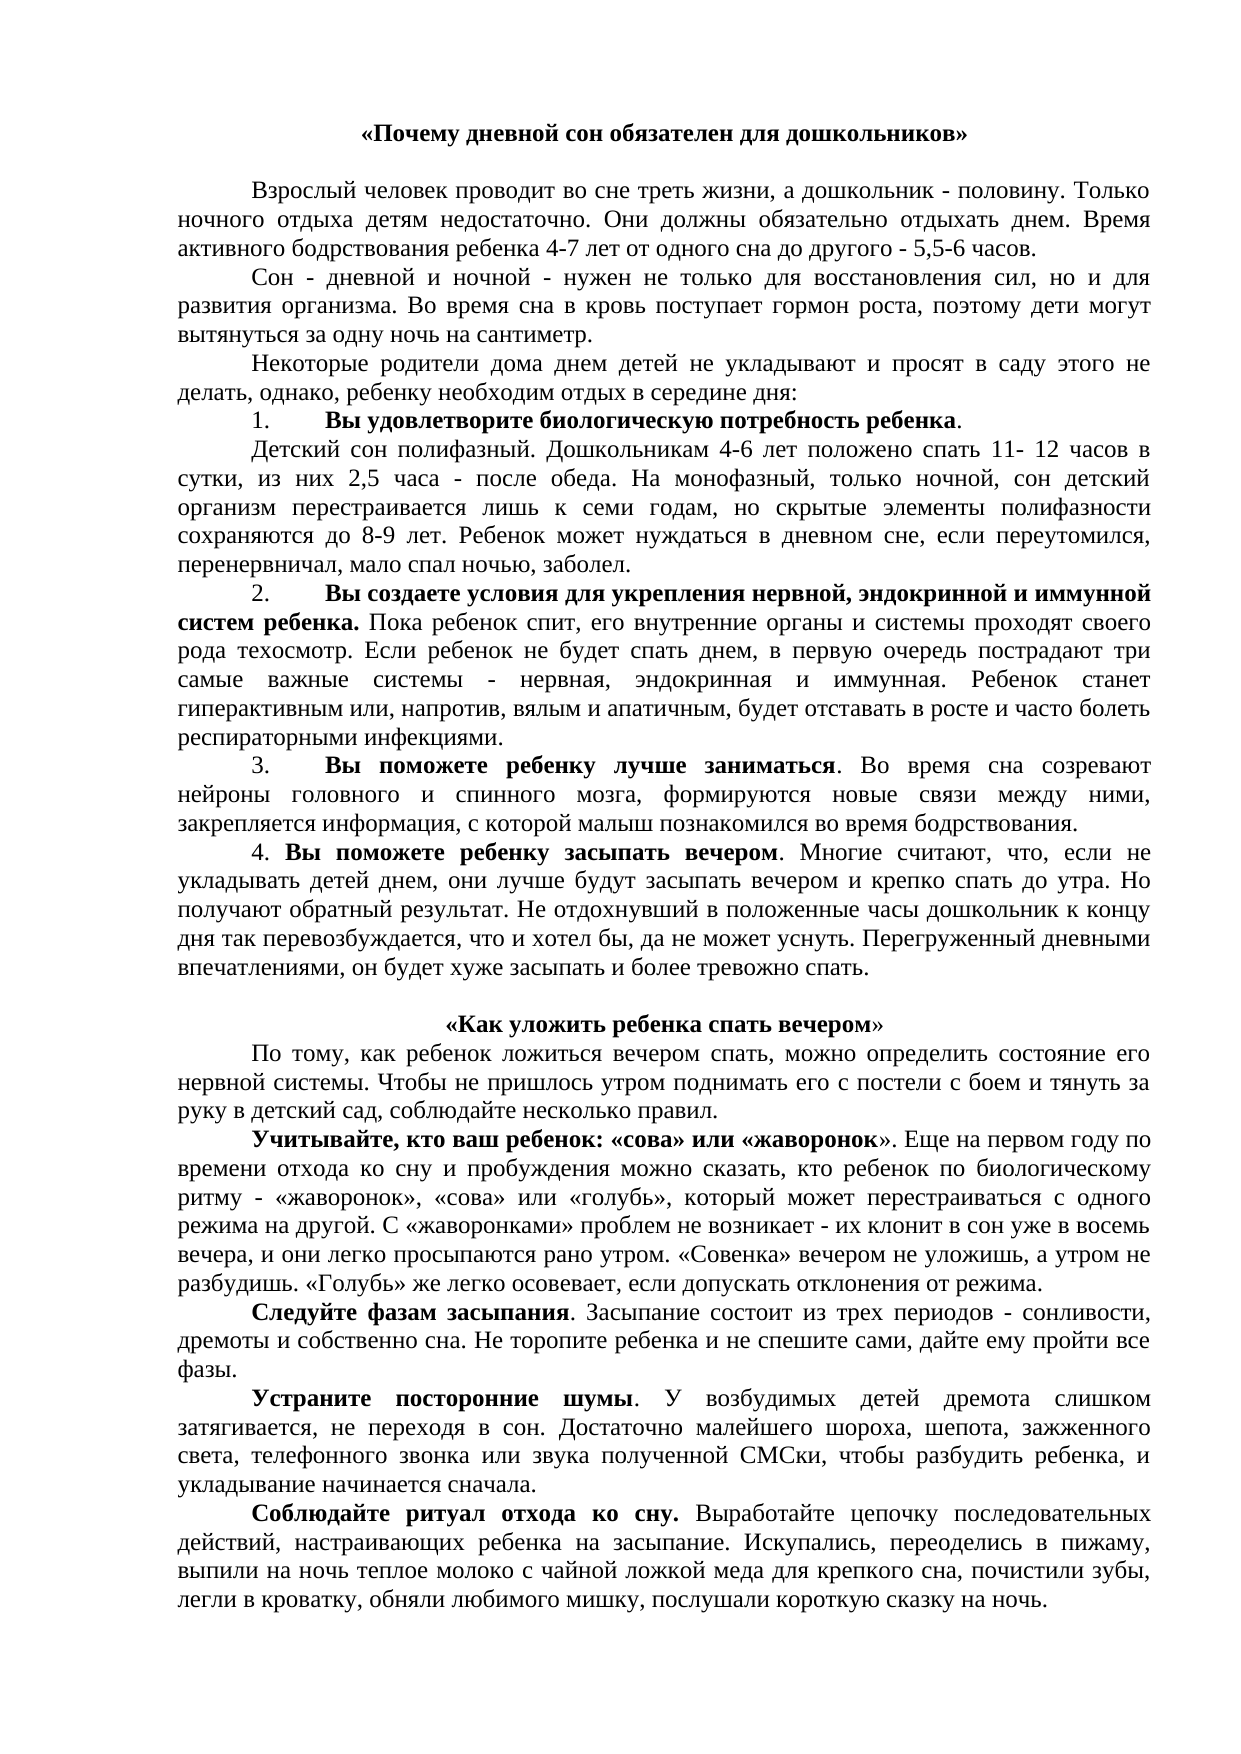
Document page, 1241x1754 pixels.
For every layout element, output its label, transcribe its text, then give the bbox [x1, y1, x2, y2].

text «Почему дневной сон обязателен для дошкольников» [177, 118, 1152, 147]
text Соблюдайте ритуал отхода ко сну. Выработайте цепочку последовательных действий, настраивающих ребенка на засыпание. Искупались, переоделись в пижаму, выпили на ночь теплое молоко с чайной ложкой меда для крепкого сна, почистили зубы, легли в кроватку, обняли любимого мишку, послушали короткую сказку на ночь. [177, 1498, 1152, 1613]
text 2. Вы создаете условия для укрепления нервной, эндокринной и иммунной систем ребенка. Пока ребенок спит, его внутренние органы и системы проходят своего рода техосмотр. Если ребенок не будет спать днем, в первую очередь пострадают три самые важные системы - нервная, эндокринная и иммунная. Ребенок станет гиперактивным или, напротив, вялым и апатичным, будет отставать в росте и часто болеть респираторными инфекциями. [177, 578, 1152, 751]
text 3. Вы поможете ребенку лучше заниматься. Во время сна созревают нейроны головного и спинного мозга, формируются новые связи между ними, закрепляется информация, с которой малыш познакомился во время бодрствования. [177, 751, 1152, 837]
text Сон - дневной и ночной - нужен не только для восстановления сил, но и для развития организма. Во время сна в кровь поступает гормон роста, поэтому дети могут вытянуться за одну ночь на сантиметр. [177, 262, 1152, 348]
text Взрослый человек проводит во сне треть жизни, а дошкольник - половину. Только ночного отдыха детям недостаточно. Они должны обязательно отдыхать днем. Время активного бодрствования ребенка 4-7 лет от одного сна до другого - 5,5-6 часов. [177, 176, 1152, 262]
text Устраните посторонние шумы. У возбудимых детей дремота слишком затягивается, не переходя в сон. Достаточно малейшего шороха, шепота, зажженного света, телефонного звонка или звука полученной СМСки, чтобы разбудить ребенка, и укладывание начинается сначала. [177, 1383, 1152, 1498]
text 4. Вы поможете ребенку засыпать вечером. Многие считают, что, если не укладывать детей днем, они лучше будут засыпать вечером и крепко спать до утра. Но получают обратный результат. Не отдохнувший в положенные часы дошкольник к концу дня так перевозбуждается, что и хотел бы, да не может уснуть. Перегруженный дневными впечатлениями, он будет хуже засыпать и более тревожно спать. [177, 837, 1152, 981]
text Учитывайте, кто ваш ребенок: «сова» или «жаворонок». Еще на первом году по времени отхода ко сну и пробуждения можно сказать, кто ребенок по биологическому ритму - «жаворонок», «сова» или «голубь», который может перестраиваться с одного режима на другой. С «жаворонками» проблем не возникает - их клонит в сон уже в восемь вечера, и они легко просыпаются рано утром. «Совенка» вечером не уложишь, а утром не разбудишь. «Голубь» же легко осовевает, если допускать отклонения от режима. [177, 1124, 1152, 1297]
text Следуйте фазам засыпания. Засыпание состоит из трех периодов - сонливости, дремоты и собственно сна. Не торопите ребенка и не спешите сами, дайте ему пройти все фазы. [177, 1297, 1152, 1383]
text 1. Вы удовлетворите биологическую потребность ребенка. [177, 406, 1152, 434]
text Некоторые родители дома днем детей не укладывают и просят в саду этого не делать, однако, ребенку необходим отдых в середине дня: [177, 348, 1152, 406]
text Детский сон полифазный. Дошкольникам 4-6 лет положено спать 11- 12 часов в сутки, из них 2,5 часа - после обеда. На монофазный, только ночной, сон детский организм перестраивается лишь к семи годам, но скрытые элементы полифазности сохраняются до 8-9 лет. Ребенок может нуждаться в дневном сне, если переутомился, перенервничал, мало спал ночью, заболел. [177, 434, 1152, 578]
text По тому, как ребенок ложиться вечером спать, можно определить состояние его нервной системы. Чтобы не пришлось утром поднимать его с постели с боем и тянуть за руку в детский сад, соблюдайте несколько правил. [177, 1038, 1152, 1124]
text «Как уложить ребенка спать вечером» [177, 1009, 1152, 1038]
